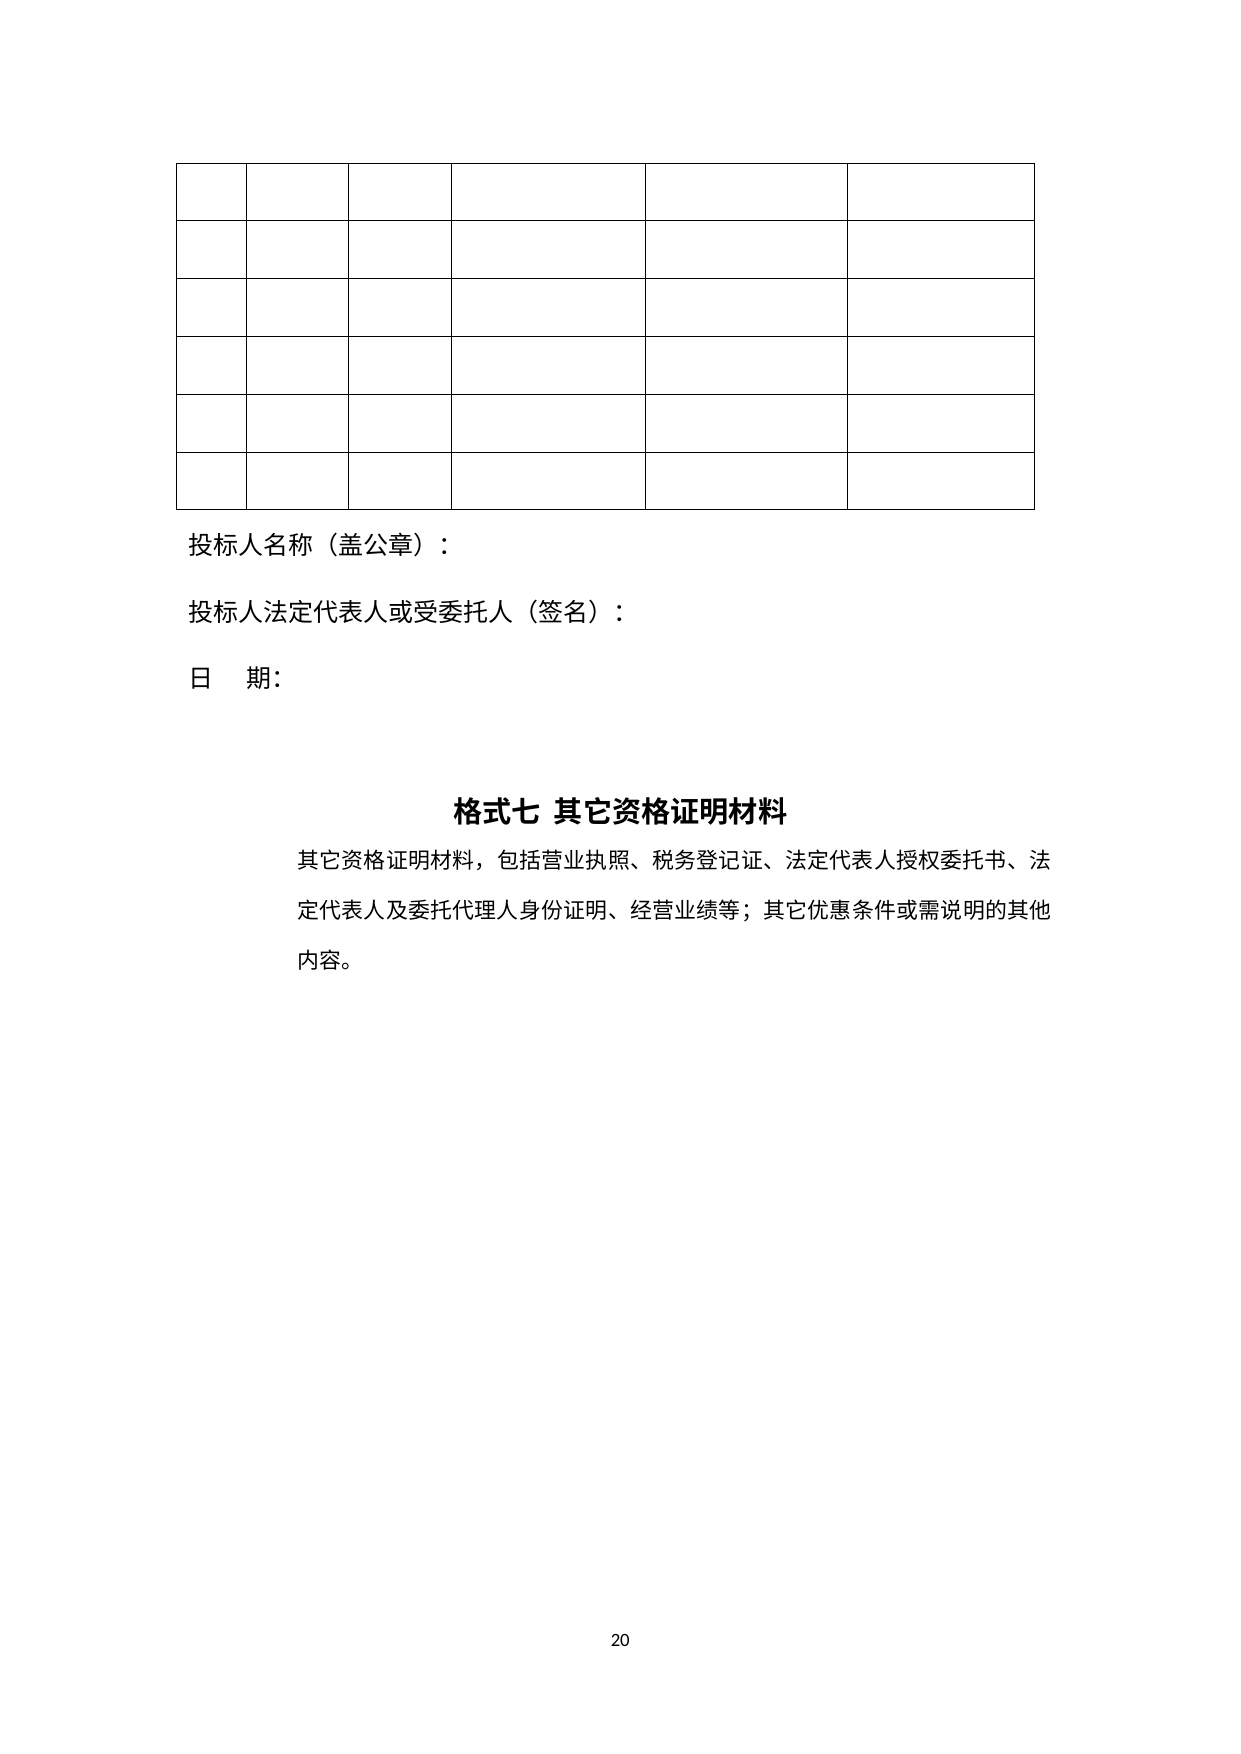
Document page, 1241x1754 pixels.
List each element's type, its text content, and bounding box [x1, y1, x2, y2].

table_cell [452, 221, 645, 278]
table_cell [848, 164, 1034, 220]
table_cell [349, 395, 451, 452]
table_cell [646, 279, 847, 336]
text 投标人法定代表人或受委托人（签名）： [188, 577, 1052, 643]
table_cell [452, 395, 645, 452]
text 格式七 其它资格证明材料 [188, 776, 1052, 843]
table_cell [247, 453, 348, 509]
table_cell [177, 164, 246, 220]
table_cell [646, 453, 847, 509]
table_cell [848, 395, 1034, 452]
table_cell [452, 164, 645, 220]
text 日 期： [188, 643, 1052, 710]
table_cell [452, 279, 645, 336]
table_cell [247, 221, 348, 278]
text 投标人名称（盖公章）： [188, 510, 1052, 577]
table_cell [349, 221, 451, 278]
table_cell [349, 164, 451, 220]
table_cell [452, 337, 645, 394]
table_cell [349, 337, 451, 394]
table_cell [848, 221, 1034, 278]
table_cell [177, 337, 246, 394]
table_cell [349, 453, 451, 509]
table_cell [848, 279, 1034, 336]
table_cell [247, 279, 348, 336]
text 其它资格证明材料，包括营业执照、税务登记证、法定代表人授权委托书、法定代表人及委托代理人身份证明、经营业绩等；其它优惠条件或需说明的其他内容。 [297, 843, 1052, 976]
table_cell [452, 453, 645, 509]
table_cell [848, 337, 1034, 394]
table_cell [177, 453, 246, 509]
table_cell [349, 279, 451, 336]
table_cell [848, 453, 1034, 509]
table_cell [177, 395, 246, 452]
table_cell [646, 164, 847, 220]
table_cell [646, 337, 847, 394]
table_cell [247, 164, 348, 220]
table_cell [177, 279, 246, 336]
table_cell [247, 395, 348, 452]
table_cell [646, 395, 847, 452]
table_cell [247, 337, 348, 394]
table_cell [177, 221, 246, 278]
table_cell [646, 221, 847, 278]
